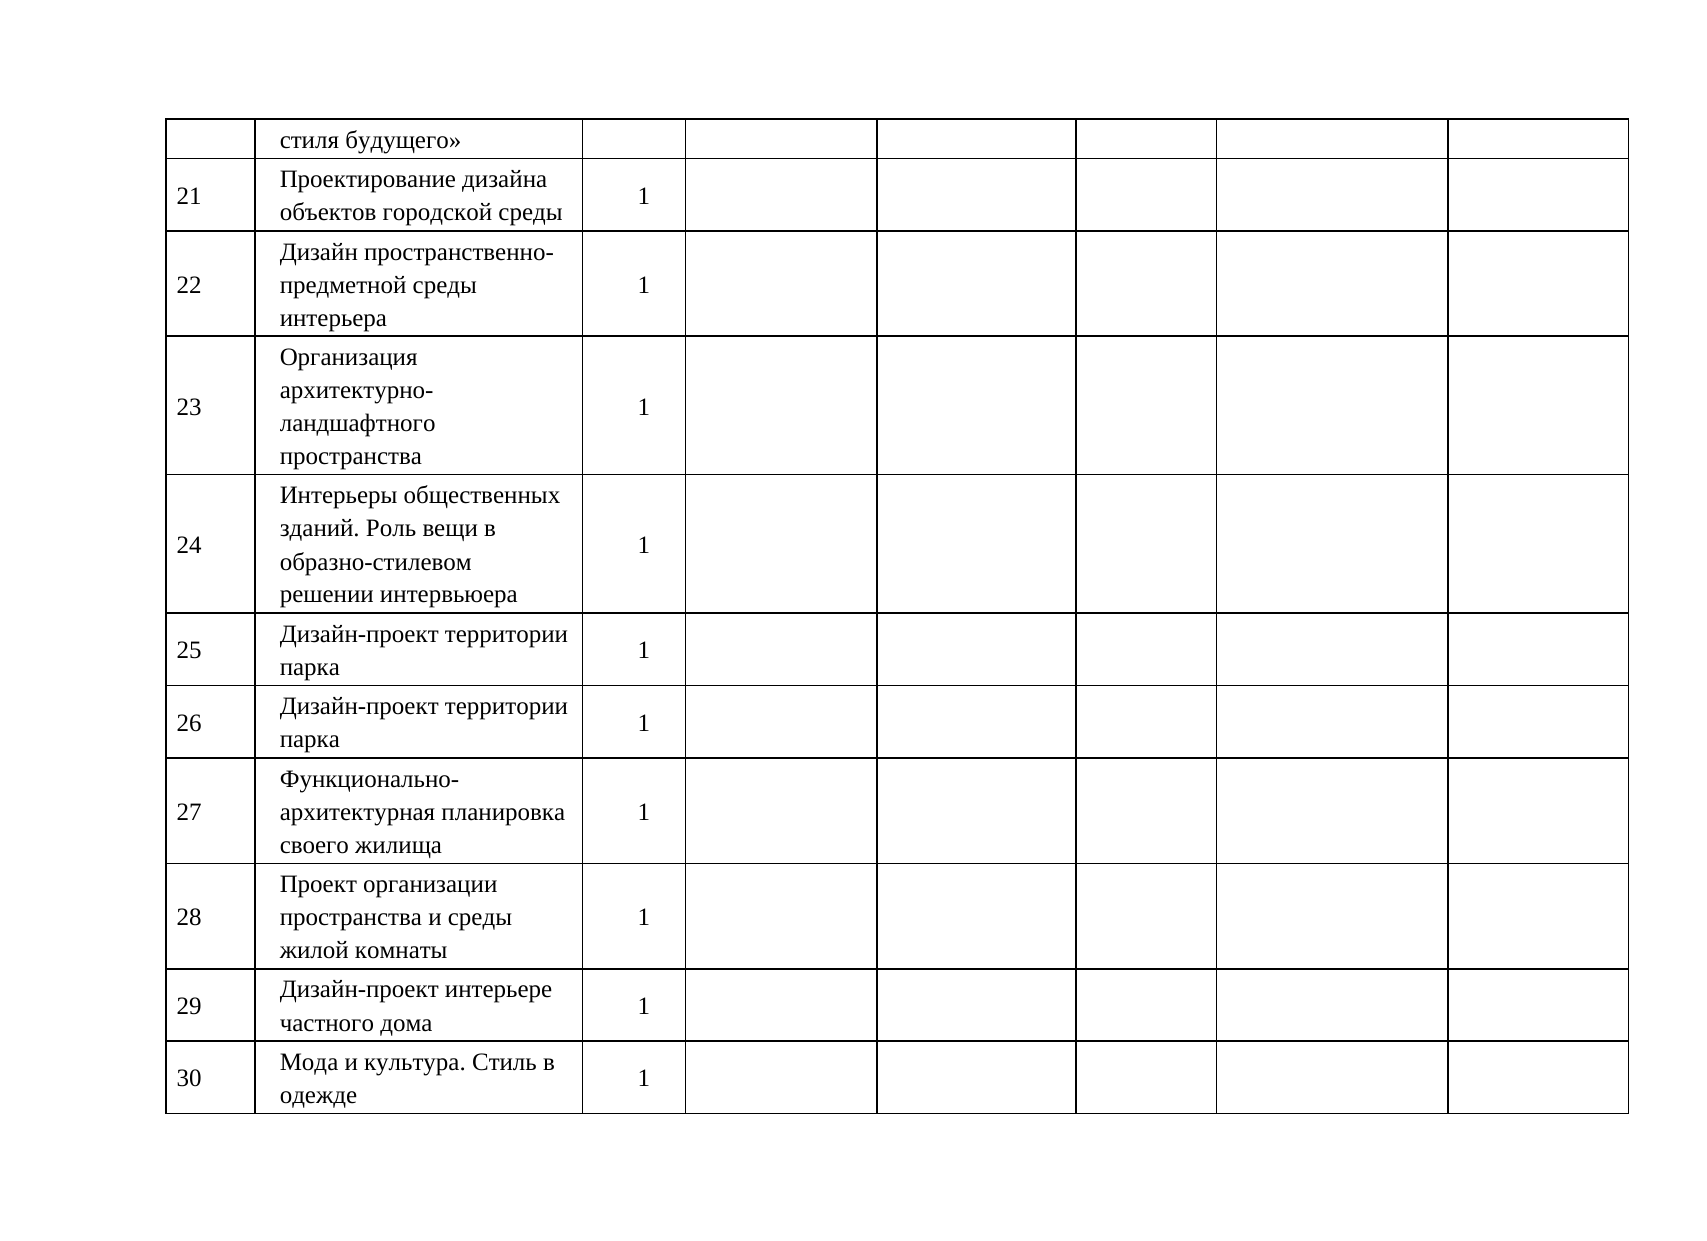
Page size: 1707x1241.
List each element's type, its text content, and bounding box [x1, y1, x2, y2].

table_cell [1449, 475, 1628, 612]
table_cell [1077, 1042, 1216, 1113]
table_cell [1217, 864, 1447, 968]
table_cell 1 [583, 614, 685, 684]
table_cell [1449, 686, 1628, 757]
table_cell Дизайн пространственно-предметной среды интерьера [256, 232, 582, 335]
table_cell [686, 970, 876, 1040]
table_cell 22 [167, 232, 254, 335]
table_cell [878, 614, 1075, 684]
table_cell 24 [167, 475, 254, 612]
table_cell 26 [167, 686, 254, 757]
table_cell [1077, 614, 1216, 684]
table_cell [1077, 232, 1216, 335]
table_cell 1 [583, 1042, 685, 1113]
table_cell 1 [583, 475, 685, 612]
table_cell 1 [583, 159, 685, 230]
table_cell [686, 686, 876, 757]
table_cell [1449, 232, 1628, 335]
table_cell 1 [583, 864, 685, 968]
table_cell Организация архитектурно-ландшафтного пространства [256, 337, 582, 474]
table_cell [1077, 159, 1216, 230]
table_cell Проектирование дизайна объектов городской среды [256, 159, 582, 230]
table_cell [1217, 337, 1447, 474]
table_cell [686, 475, 876, 612]
table_cell [1217, 686, 1447, 757]
table_cell [1077, 686, 1216, 757]
table_cell [686, 159, 876, 230]
table_cell [1449, 337, 1628, 474]
table_cell [1449, 614, 1628, 684]
table_cell [878, 337, 1075, 474]
table_cell [686, 759, 876, 862]
table_cell 27 [167, 759, 254, 862]
table_cell [878, 970, 1075, 1040]
table_cell Проект организации пространства и среды жилой комнаты [256, 864, 582, 968]
table_cell [878, 864, 1075, 968]
table_cell [1449, 759, 1628, 862]
table_cell 29 [167, 970, 254, 1040]
table_cell [1217, 475, 1447, 612]
table_cell [1449, 159, 1628, 230]
table_cell 1 [583, 232, 685, 335]
table_cell [1077, 970, 1216, 1040]
table_cell [686, 337, 876, 474]
table_cell [1217, 970, 1447, 1040]
table_cell [878, 475, 1075, 612]
table_cell [686, 120, 876, 157]
table_cell [1217, 759, 1447, 862]
table_cell [1077, 337, 1216, 474]
table_cell Дизайн-проект интерьере частного дома [256, 970, 582, 1040]
table_cell [1217, 232, 1447, 335]
table_cell [878, 686, 1075, 757]
table_cell [686, 1042, 876, 1113]
table_cell [1449, 1042, 1628, 1113]
table_cell [1217, 614, 1447, 684]
table_cell [1217, 1042, 1447, 1113]
table_cell Дизайн-проект территории парка [256, 686, 582, 757]
table_cell 25 [167, 614, 254, 684]
table_cell Мода и культура. Стиль в одежде [256, 1042, 582, 1113]
table_cell [1449, 864, 1628, 968]
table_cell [256, 120, 582, 157]
table_cell 21 [167, 159, 254, 230]
table_cell [878, 759, 1075, 862]
table_cell [1077, 864, 1216, 968]
table_cell 1 [583, 970, 685, 1040]
table_cell [686, 614, 876, 684]
table_cell 1 [583, 759, 685, 862]
table_cell [1077, 475, 1216, 612]
table_cell [1077, 120, 1216, 157]
table_cell 1 [583, 120, 685, 157]
table_cell [686, 864, 876, 968]
table_cell [878, 159, 1075, 230]
table_cell [1077, 759, 1216, 862]
table_cell 30 [167, 1042, 254, 1113]
table_cell 20 [167, 120, 254, 157]
table_cell 28 [167, 864, 254, 968]
table_cell 1 [583, 686, 685, 757]
table_cell [1217, 120, 1447, 157]
table_cell Интерьеры общественных зданий. Роль вещи в образно-стилевом решении интервьюера [256, 475, 582, 612]
table_cell [1449, 970, 1628, 1040]
table_cell [878, 232, 1075, 335]
table_cell [1449, 120, 1628, 157]
table_cell [1217, 159, 1447, 230]
table_cell [686, 232, 876, 335]
table_cell [878, 1042, 1075, 1113]
table_cell 1 [583, 337, 685, 474]
table_cell Дизайн-проект территории парка [256, 614, 582, 684]
table_cell 23 [167, 337, 254, 474]
table_cell Функционально-архитектурная планировка своего жилища [256, 759, 582, 862]
table_cell [878, 120, 1075, 157]
